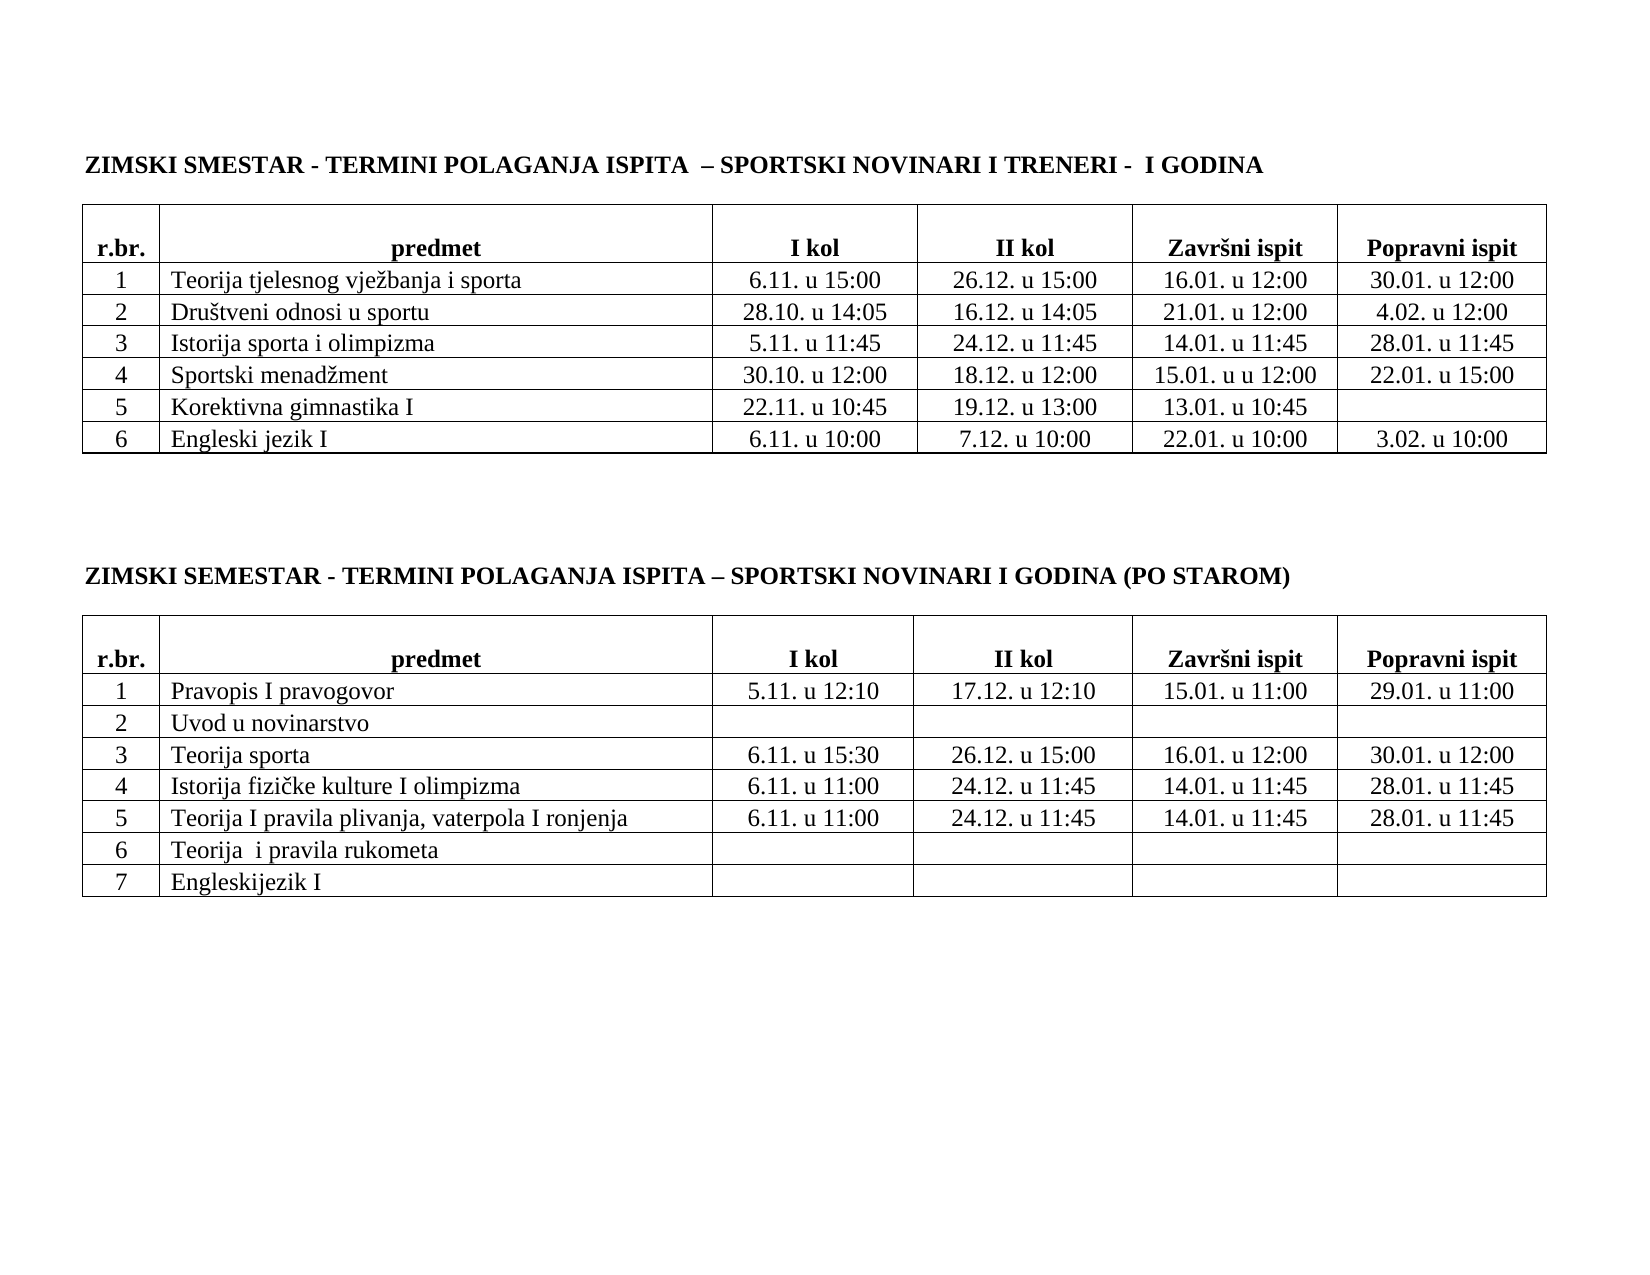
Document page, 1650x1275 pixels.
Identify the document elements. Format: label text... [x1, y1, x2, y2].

table_cell 6.11. u 10:00 [713, 422, 917, 452]
table_cell [713, 833, 913, 864]
table_cell Teorija sporta [160, 738, 712, 768]
table_cell [713, 865, 913, 896]
table_header r.br. [83, 616, 159, 673]
table_cell 26.12. u 15:00 [914, 738, 1132, 768]
table_header predmet [160, 616, 712, 673]
table_cell [914, 865, 1132, 896]
table_cell 6.11. u 15:30 [713, 738, 913, 768]
table_cell 30.01. u 12:00 [1338, 738, 1546, 768]
table_header Završni ispit [1133, 616, 1337, 673]
table_cell [1338, 390, 1546, 421]
table_header r.br. [83, 205, 159, 262]
table_cell 4 [83, 358, 159, 389]
table_header I kol [713, 205, 917, 262]
table_cell 4.02. u 12:00 [1338, 295, 1546, 325]
table_cell Engleski jezik I [160, 422, 712, 452]
table_cell 6.11. u 15:00 [713, 263, 917, 294]
table_cell 5.11. u 12:10 [713, 674, 913, 705]
table_cell 4 [83, 770, 159, 800]
table_cell [914, 833, 1132, 864]
table_cell 22.11. u 10:45 [713, 390, 917, 421]
text ZIMSKI SEMESTAR - TERMINI POLAGANJA ISPITA – SPORTSKI NOVINARI I GODINA (PO STAROM) [84, 561, 1575, 590]
table_header Popravni ispit [1338, 616, 1546, 673]
table_cell 2 [83, 295, 159, 325]
table_cell 15.01. u u 12:00 [1133, 358, 1337, 389]
table_cell 28.01. u 11:45 [1338, 801, 1546, 832]
table_cell 6.11. u 11:00 [713, 801, 913, 832]
table_cell 6 [83, 422, 159, 452]
table_cell 28.01. u 11:45 [1338, 770, 1546, 800]
table_cell Sportski menadžment [160, 358, 712, 389]
table_cell 1 [83, 674, 159, 705]
table_cell 7 [83, 865, 159, 896]
table_cell 19.12. u 13:00 [918, 390, 1132, 421]
table_cell 2 [83, 706, 159, 737]
table_cell 7.12. u 10:00 [918, 422, 1132, 452]
table_cell 1 [83, 263, 159, 294]
table_cell 16.12. u 14:05 [918, 295, 1132, 325]
table_header I kol [713, 616, 913, 673]
table_cell 5 [83, 390, 159, 421]
table_header II kol [918, 205, 1132, 262]
table_cell 3 [83, 326, 159, 357]
table_cell 30.10. u 12:00 [713, 358, 917, 389]
table_cell [1338, 865, 1546, 896]
table_cell Pravopis I pravogovor [160, 674, 712, 705]
table_cell 26.12. u 15:00 [918, 263, 1132, 294]
table_cell 3.02. u 10:00 [1338, 422, 1546, 452]
table_cell 6 [83, 833, 159, 864]
table_cell Društveni odnosi u sportu [160, 295, 712, 325]
table_header predmet [160, 205, 712, 262]
table_cell 22.01. u 15:00 [1338, 358, 1546, 389]
table_cell Korektivna gimnastika I [160, 390, 712, 421]
table_cell 29.01. u 11:00 [1338, 674, 1546, 705]
table_cell 24.12. u 11:45 [914, 770, 1132, 800]
table_cell 24.12. u 11:45 [918, 326, 1132, 357]
table_cell 13.01. u 10:45 [1133, 390, 1337, 421]
table_cell 16.01. u 12:00 [1133, 738, 1337, 768]
table_cell Teorija tjelesnog vježbanja i sporta [160, 263, 712, 294]
table_cell Teorija i pravila rukometa [160, 833, 712, 864]
table_cell 15.01. u 11:00 [1133, 674, 1337, 705]
table_cell [713, 706, 913, 737]
table_header II kol [914, 616, 1132, 673]
table_cell [1133, 865, 1337, 896]
table_cell 14.01. u 11:45 [1133, 801, 1337, 832]
table_cell 5 [83, 801, 159, 832]
table_header Završni ispit [1133, 205, 1337, 262]
table_cell 28.10. u 14:05 [713, 295, 917, 325]
table_cell 28.01. u 11:45 [1338, 326, 1546, 357]
table_cell Engleskijezik I [160, 865, 712, 896]
table_cell 5.11. u 11:45 [713, 326, 917, 357]
table_cell [914, 706, 1132, 737]
text ZIMSKI SMESTAR - TERMINI POLAGANJA ISPITA – SPORTSKI NOVINARI I TRENERI - I GODINA [84, 150, 1575, 179]
table_cell 6.11. u 11:00 [713, 770, 913, 800]
table_cell 24.12. u 11:45 [914, 801, 1132, 832]
table_cell 14.01. u 11:45 [1133, 326, 1337, 357]
table_cell 21.01. u 12:00 [1133, 295, 1337, 325]
table_cell 16.01. u 12:00 [1133, 263, 1337, 294]
table_header Popravni ispit [1338, 205, 1546, 262]
table_cell Istorija fizičke kulture I olimpizma [160, 770, 712, 800]
table_cell 18.12. u 12:00 [918, 358, 1132, 389]
table_cell [1338, 706, 1546, 737]
table_cell [1133, 833, 1337, 864]
table_cell [1133, 706, 1337, 737]
table_cell 30.01. u 12:00 [1338, 263, 1546, 294]
table_cell 14.01. u 11:45 [1133, 770, 1337, 800]
table_cell 22.01. u 10:00 [1133, 422, 1337, 452]
table_cell Uvod u novinarstvo [160, 706, 712, 737]
table_cell Teorija I pravila plivanja, vaterpola I ronjenja [160, 801, 712, 832]
table_cell 3 [83, 738, 159, 768]
table_cell [1338, 833, 1546, 864]
table_cell Istorija sporta i olimpizma [160, 326, 712, 357]
table_cell 17.12. u 12:10 [914, 674, 1132, 705]
